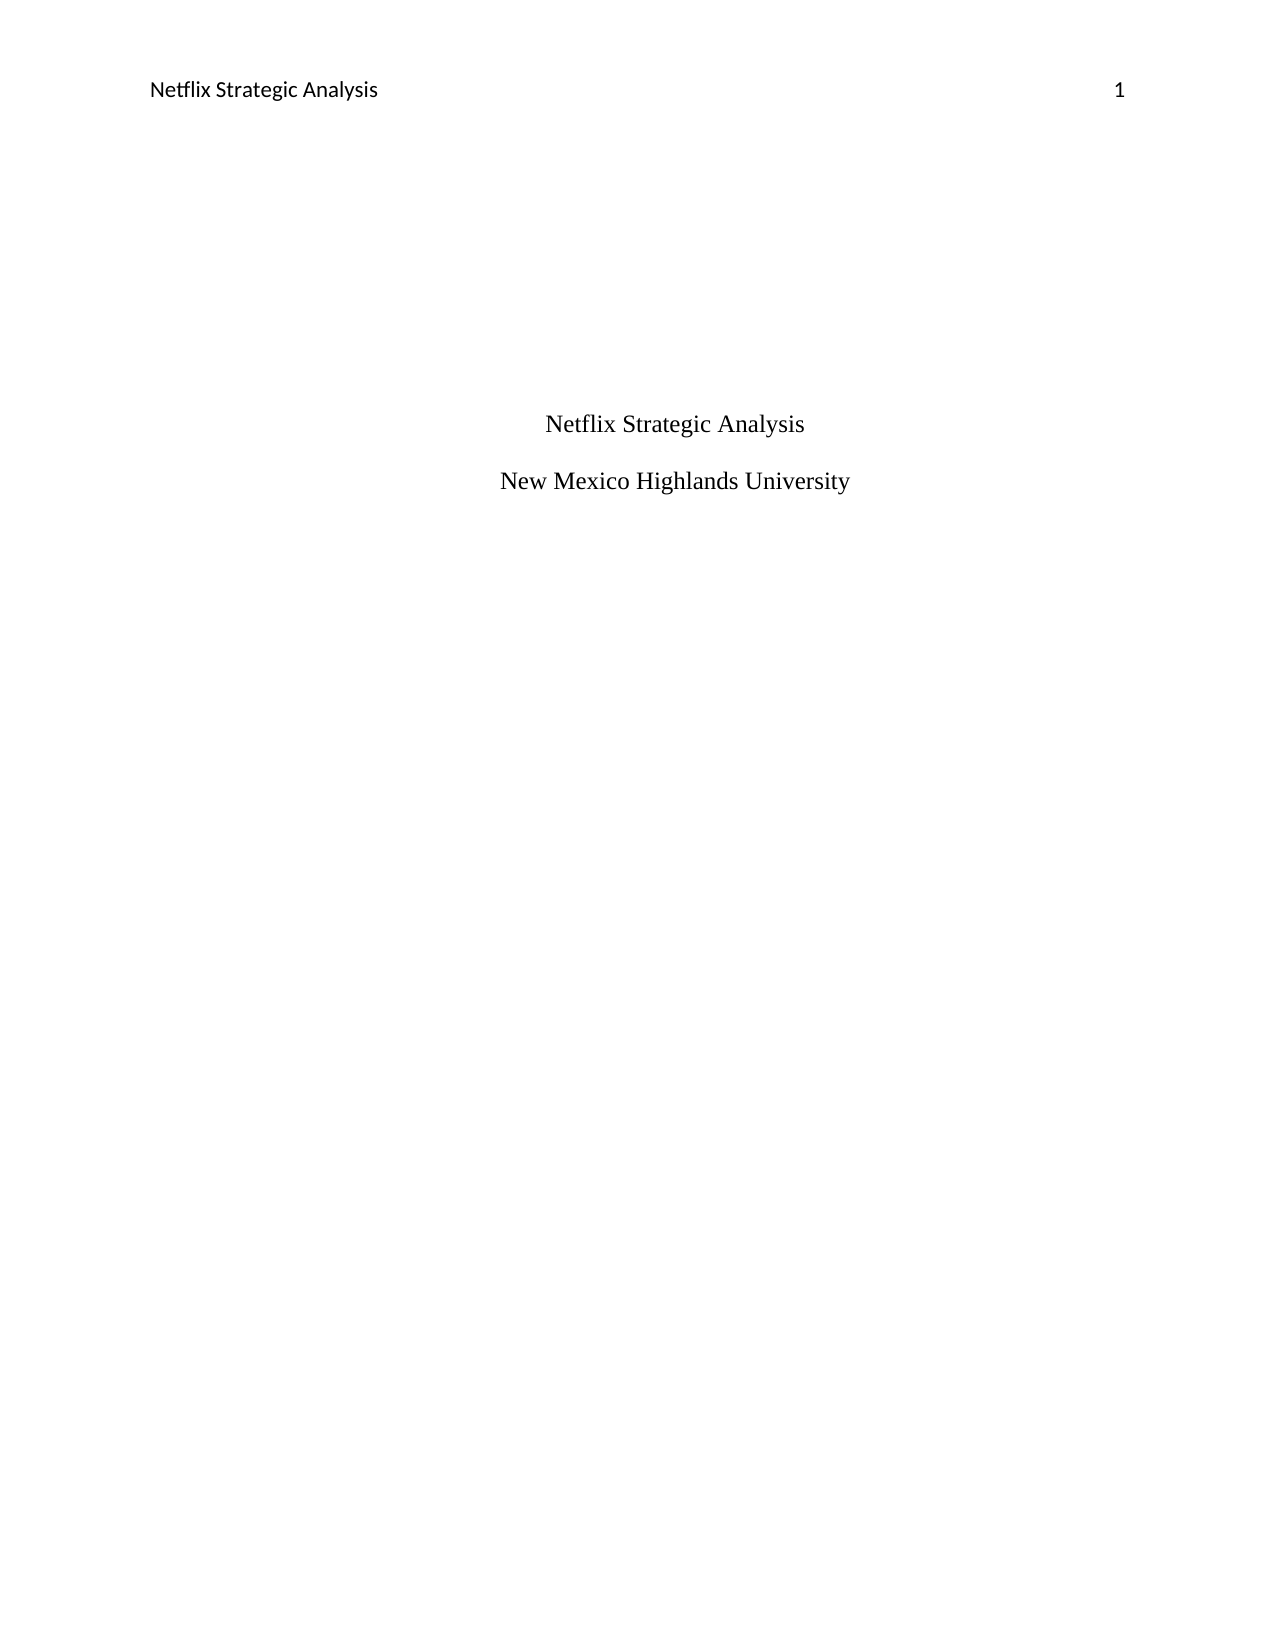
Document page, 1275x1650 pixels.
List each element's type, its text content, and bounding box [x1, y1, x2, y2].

text Netflix Strategic Analysis [150, 409, 1125, 437]
text New Mexico Highlands University [150, 466, 1125, 495]
